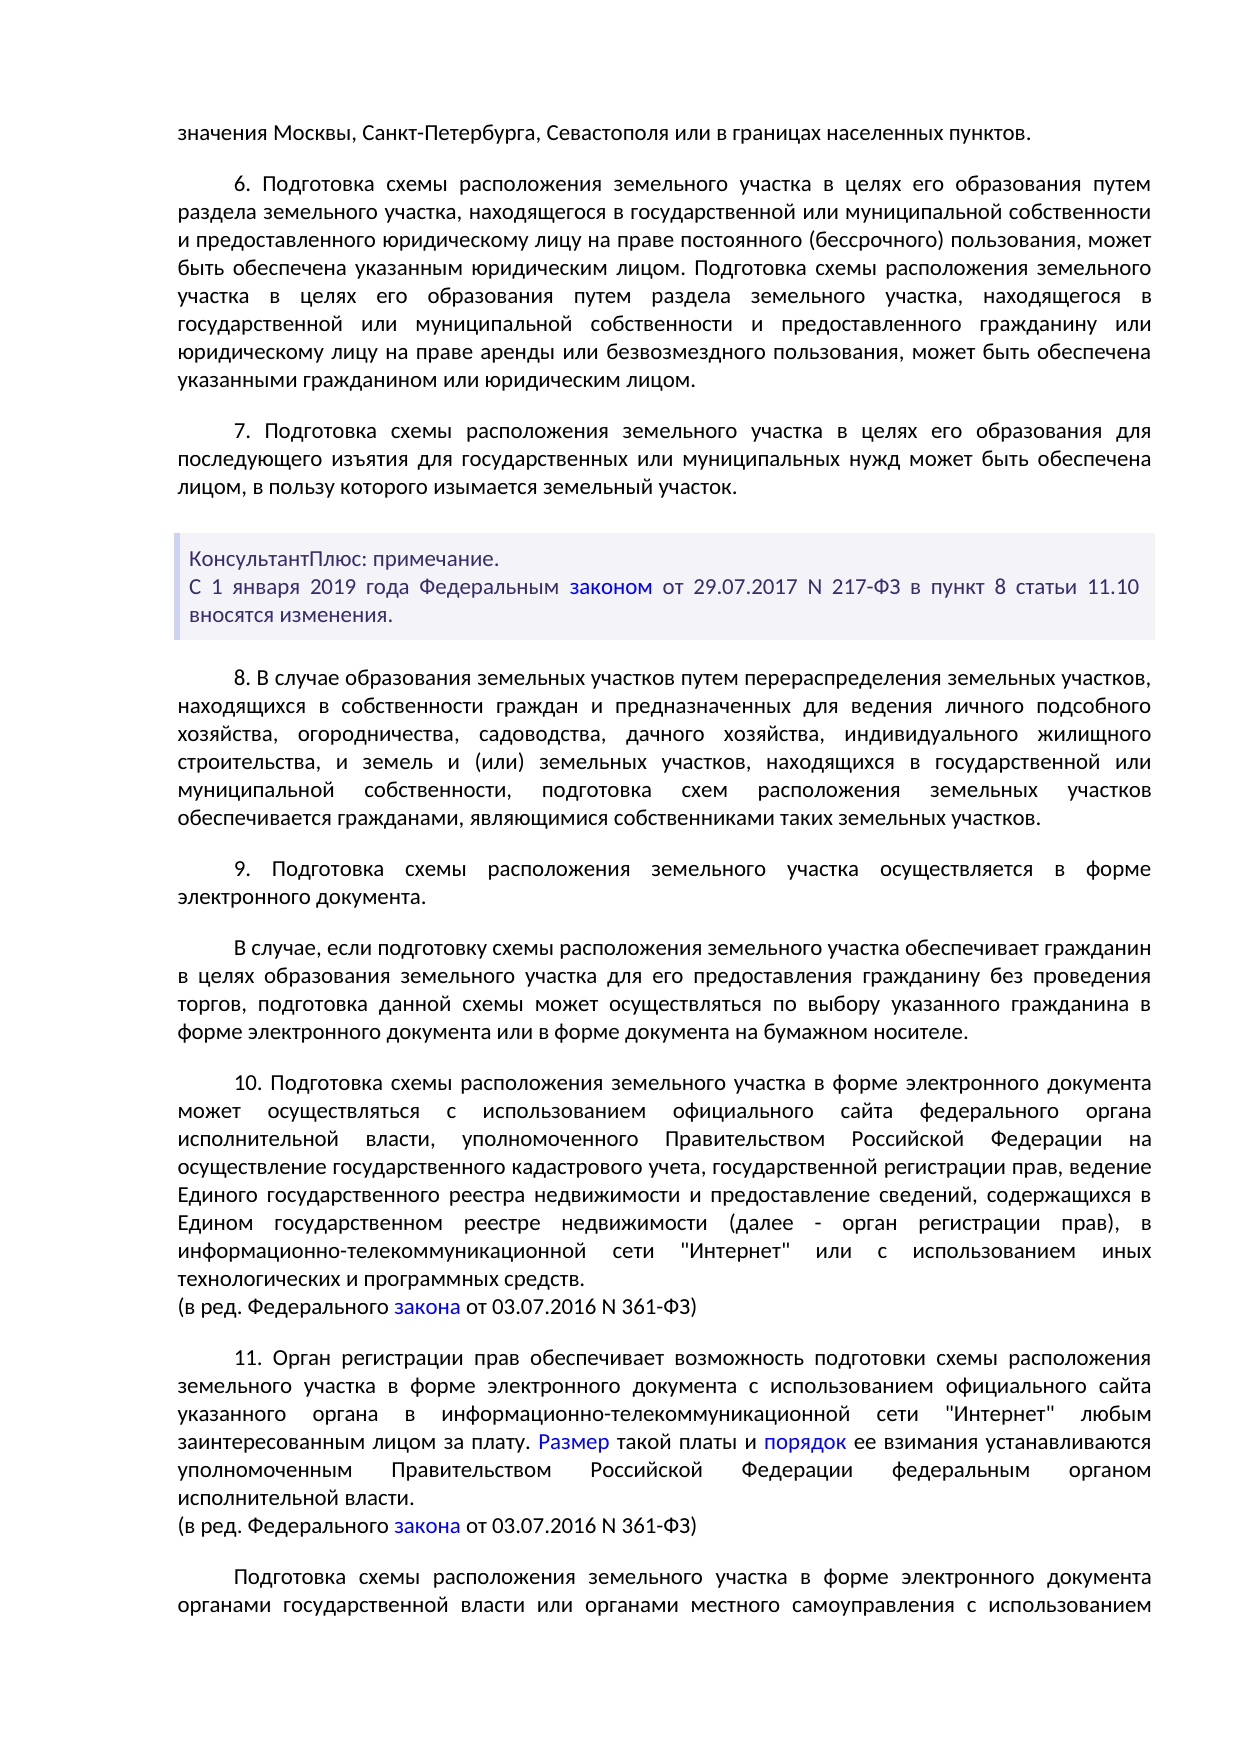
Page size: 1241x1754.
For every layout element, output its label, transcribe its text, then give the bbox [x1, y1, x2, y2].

text 7. Подготовка схемы расположения земельного участка в целях его образования для последующего изъятия для государственных или муниципальных нужд может быть обеспечена лицом, в пользу которого изымается земельный участок. [177, 416, 1152, 500]
text 10. Подготовка схемы расположения земельного участка в форме электронного документа может осуществляться с использованием официального сайта федерального органа исполнительной власти, уполномоченного Правительством Российской Федерации на осуществление государственного кадастрового учета, государственной регистрации прав, ведение Единого государственного реестра недвижимости и предоставление сведений, содержащихся в Едином государственном реестре недвижимости (далее - орган регистрации прав), в информационно-телекоммуникационной сети "Интернет" или с использованием иных технологических и программных средств. [177, 1068, 1152, 1292]
text 6. Подготовка схемы расположения земельного участка в целях его образования путем раздела земельного участка, находящегося в государственной или муниципальной собственности и предоставленного юридическому лицу на праве постоянного (бессрочного) пользования, может быть обеспечена указанным юридическим лицом. Подготовка схемы расположения земельного участка в целях его образования путем раздела земельного участка, находящегося в государственной или муниципальной собственности и предоставленного гражданину или юридическому лицу на праве аренды или безвозмездного пользования, может быть обеспечена указанными гражданином или юридическим лицом. [177, 169, 1152, 393]
text В случае, если подготовку схемы расположения земельного участка обеспечивает гражданин в целях образования земельного участка для его предоставления гражданину без проведения торгов, подготовка данной схемы может осуществляться по выбору указанного гражданина в форме электронного документа или в форме документа на бумажном носителе. [177, 933, 1152, 1045]
text (в ред. Федерального закона от 03.07.2016 N 361-ФЗ) [177, 1511, 1152, 1539]
text 9. Подготовка схемы расположения земельного участка осуществляется в форме электронного документа. [177, 854, 1152, 910]
table_header КонсультантПлюс: примечание. С 1 января 2019 года Федеральным законом от 29.07.2017 N 217-ФЗ в пункт 8 статьи 11.10 вносятся изменения. [180, 533, 1149, 640]
text (в ред. Федерального закона от 03.07.2016 N 361-ФЗ) [177, 1292, 1152, 1320]
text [177, 1562, 1152, 1618]
text 8. В случае образования земельных участков путем перераспределения земельных участков, находящихся в собственности граждан и предназначенных для ведения личного подсобного хозяйства, огородничества, садоводства, дачного хозяйства, индивидуального жилищного строительства, и земель и (или) земельных участков, находящихся в государственной или муниципальной собственности, подготовка схем расположения земельных участков обеспечивается гражданами, являющимися собственниками таких земельных участков. [177, 663, 1152, 831]
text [177, 118, 1152, 146]
text 11. Орган регистрации прав обеспечивает возможность подготовки схемы расположения земельного участка в форме электронного документа с использованием официального сайта указанного органа в информационно-телекоммуникационной сети "Интернет" любым заинтересованным лицом за плату. Размер такой платы и порядок ее взимания устанавливаются уполномоченным Правительством Российской Федерации федеральным органом исполнительной власти. [177, 1343, 1152, 1511]
